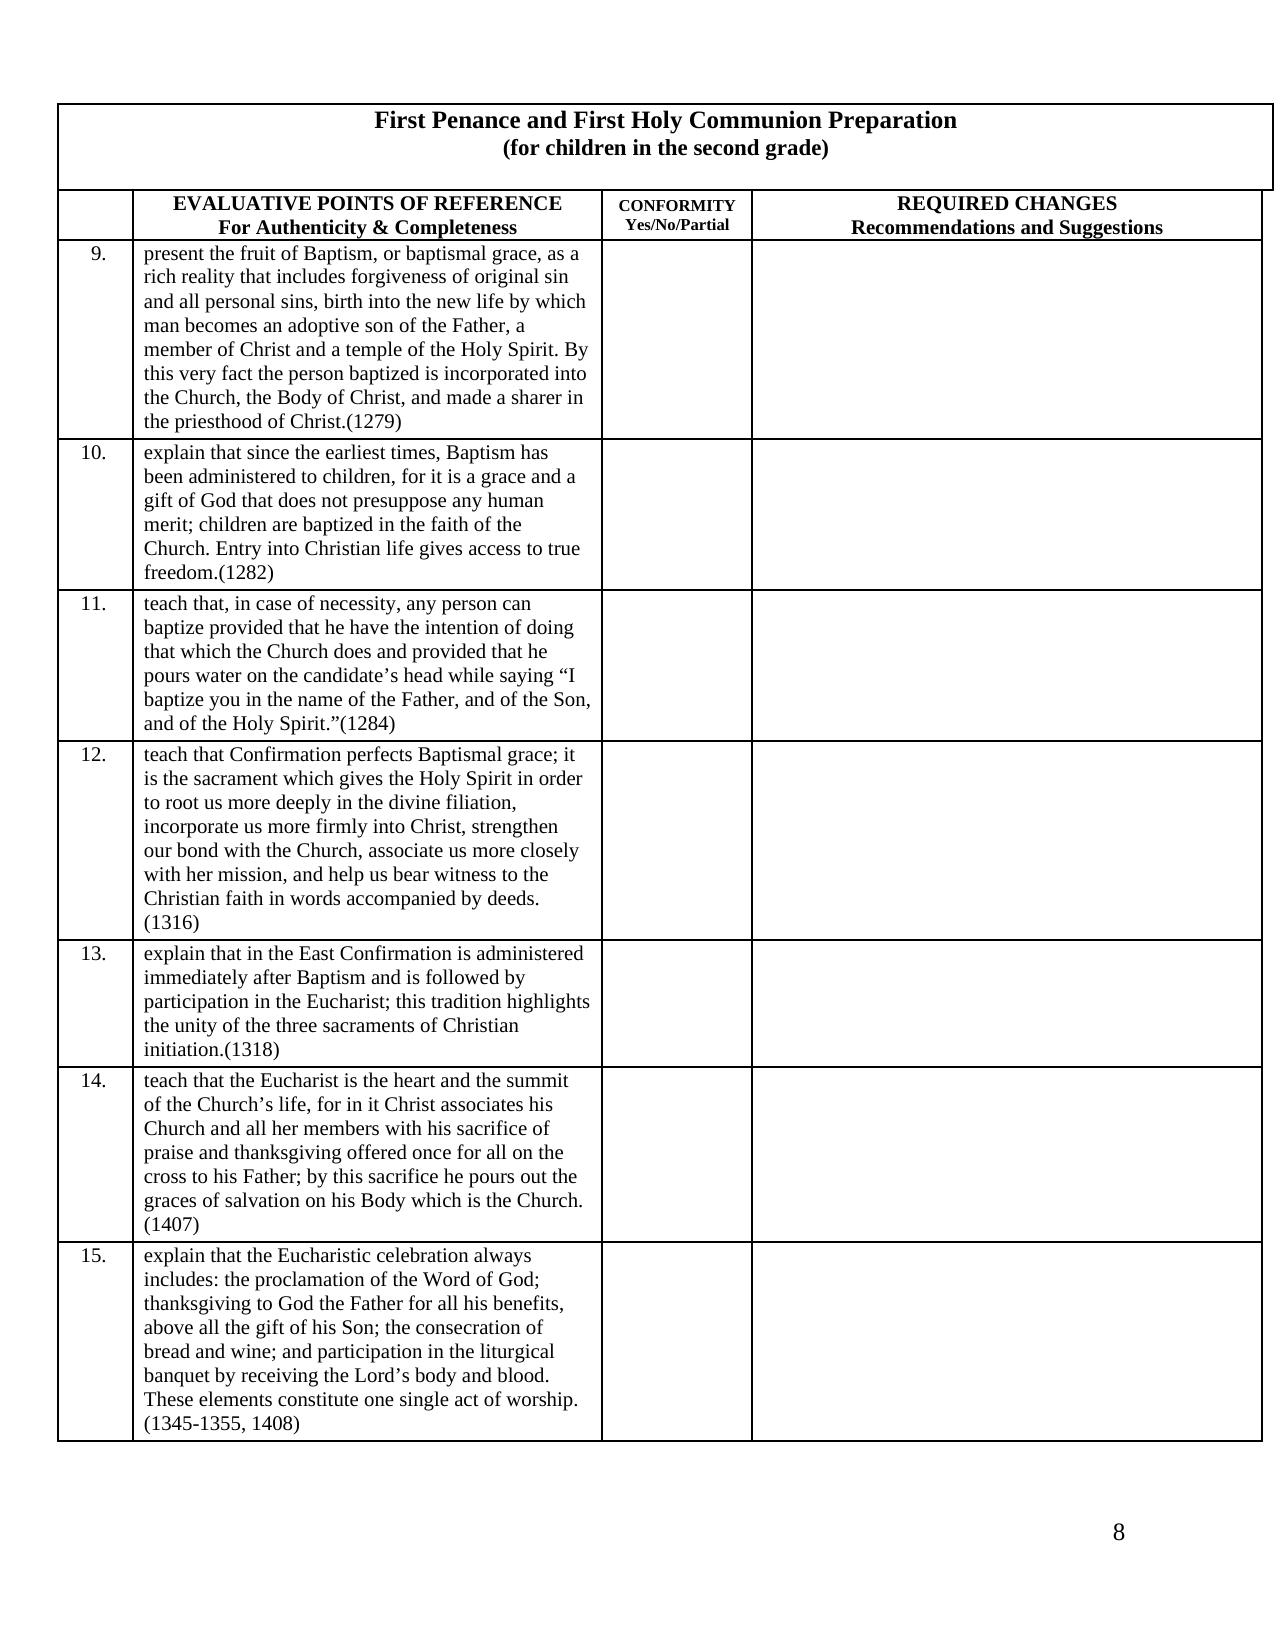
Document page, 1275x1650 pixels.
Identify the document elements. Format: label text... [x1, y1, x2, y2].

table_cell [59, 1243, 132, 1440]
table_cell [603, 241, 751, 438]
table_cell [59, 742, 132, 939]
table_cell [753, 1068, 1261, 1241]
table_cell explain that the Eucharistic celebration always includes: the proclamation of the Word of God; thanksgiving to God the Father for all his benefits, above all the gift of his Son; the consecration of bread and wine; and participation in the liturgical banquet by receiving the Lord’s body and blood. These elements constitute one single act of worship.(1345-1355, 1408) [134, 1243, 601, 1440]
table_cell [603, 591, 751, 740]
table_cell teach that the Eucharist is the heart and the summit of the Church’s life, for in it Christ associates his Church and all her members with his sacrifice of praise and thanksgiving offered once for all on the cross to his Father; by this sacrifice he pours out the graces of salvation on his Body which is the Church.(1407) [134, 1068, 601, 1241]
table_cell [59, 591, 132, 740]
table_cell [753, 1243, 1261, 1440]
table_cell [603, 440, 751, 589]
table_cell [59, 440, 132, 589]
table_cell explain that since the earliest times, Baptism has been administered to children, for it is a grace and a gift of God that does not presuppose any human merit; children are baptized in the faith of the Church. Entry into Christian life gives access to true freedom.(1282) [134, 440, 601, 589]
table_cell EVALUATIVE POINTS OF REFERENCE For Authenticity & Completeness [134, 191, 601, 239]
table_cell [753, 941, 1261, 1066]
table_cell CONFORMITY Yes/No/Partial [603, 191, 751, 239]
table_cell [603, 1068, 751, 1241]
table_cell [753, 591, 1261, 740]
table_cell explain that in the East Confirmation is administered immediately after Baptism and is followed by participation in the Eucharist; this tradition highlights the unity of the three sacraments of Christian initiation.(1318) [134, 941, 601, 1066]
table_cell [59, 241, 132, 438]
table_cell teach that Confirmation perfects Baptismal grace; it is the sacrament which gives the Holy Spirit in order to root us more deeply in the divine filiation, incorporate us more firmly into Christ, strengthen our bond with the Church, associate us more closely with her mission, and help us bear witness to the Christian faith in words accompanied by deeds.(1316) [134, 742, 601, 939]
table_cell [603, 941, 751, 1066]
table_cell present the fruit of Baptism, or baptismal grace, as a rich reality that includes forgiveness of original sin and all personal sins, birth into the new life by which man becomes an adoptive son of the Father, a member of Christ and a temple of the Holy Spirit. By this very fact the person baptized is incorporated into the Church, the Body of Christ, and made a sharer in the priesthood of Christ.(1279) [134, 241, 601, 438]
table_cell [753, 742, 1261, 939]
table_cell [59, 1068, 132, 1241]
table_cell [753, 241, 1261, 438]
table_cell [753, 440, 1261, 589]
table_cell [603, 1243, 751, 1440]
table_cell teach that, in case of necessity, any person can baptize provided that he have the intention of doing that which the Church does and provided that he pours water on the candidate’s head while saying “I baptize you in the name of the Father, and of the Son, and of the Holy Spirit.”(1284) [134, 591, 601, 740]
table_header First Penance and First Holy Communion Preparation (for children in the second grade) [59, 105, 1272, 189]
table_cell REQUIRED CHANGES Recommendations and Suggestions [753, 191, 1261, 239]
table_cell [59, 191, 132, 239]
table_cell [603, 742, 751, 939]
table_cell [59, 941, 132, 1066]
